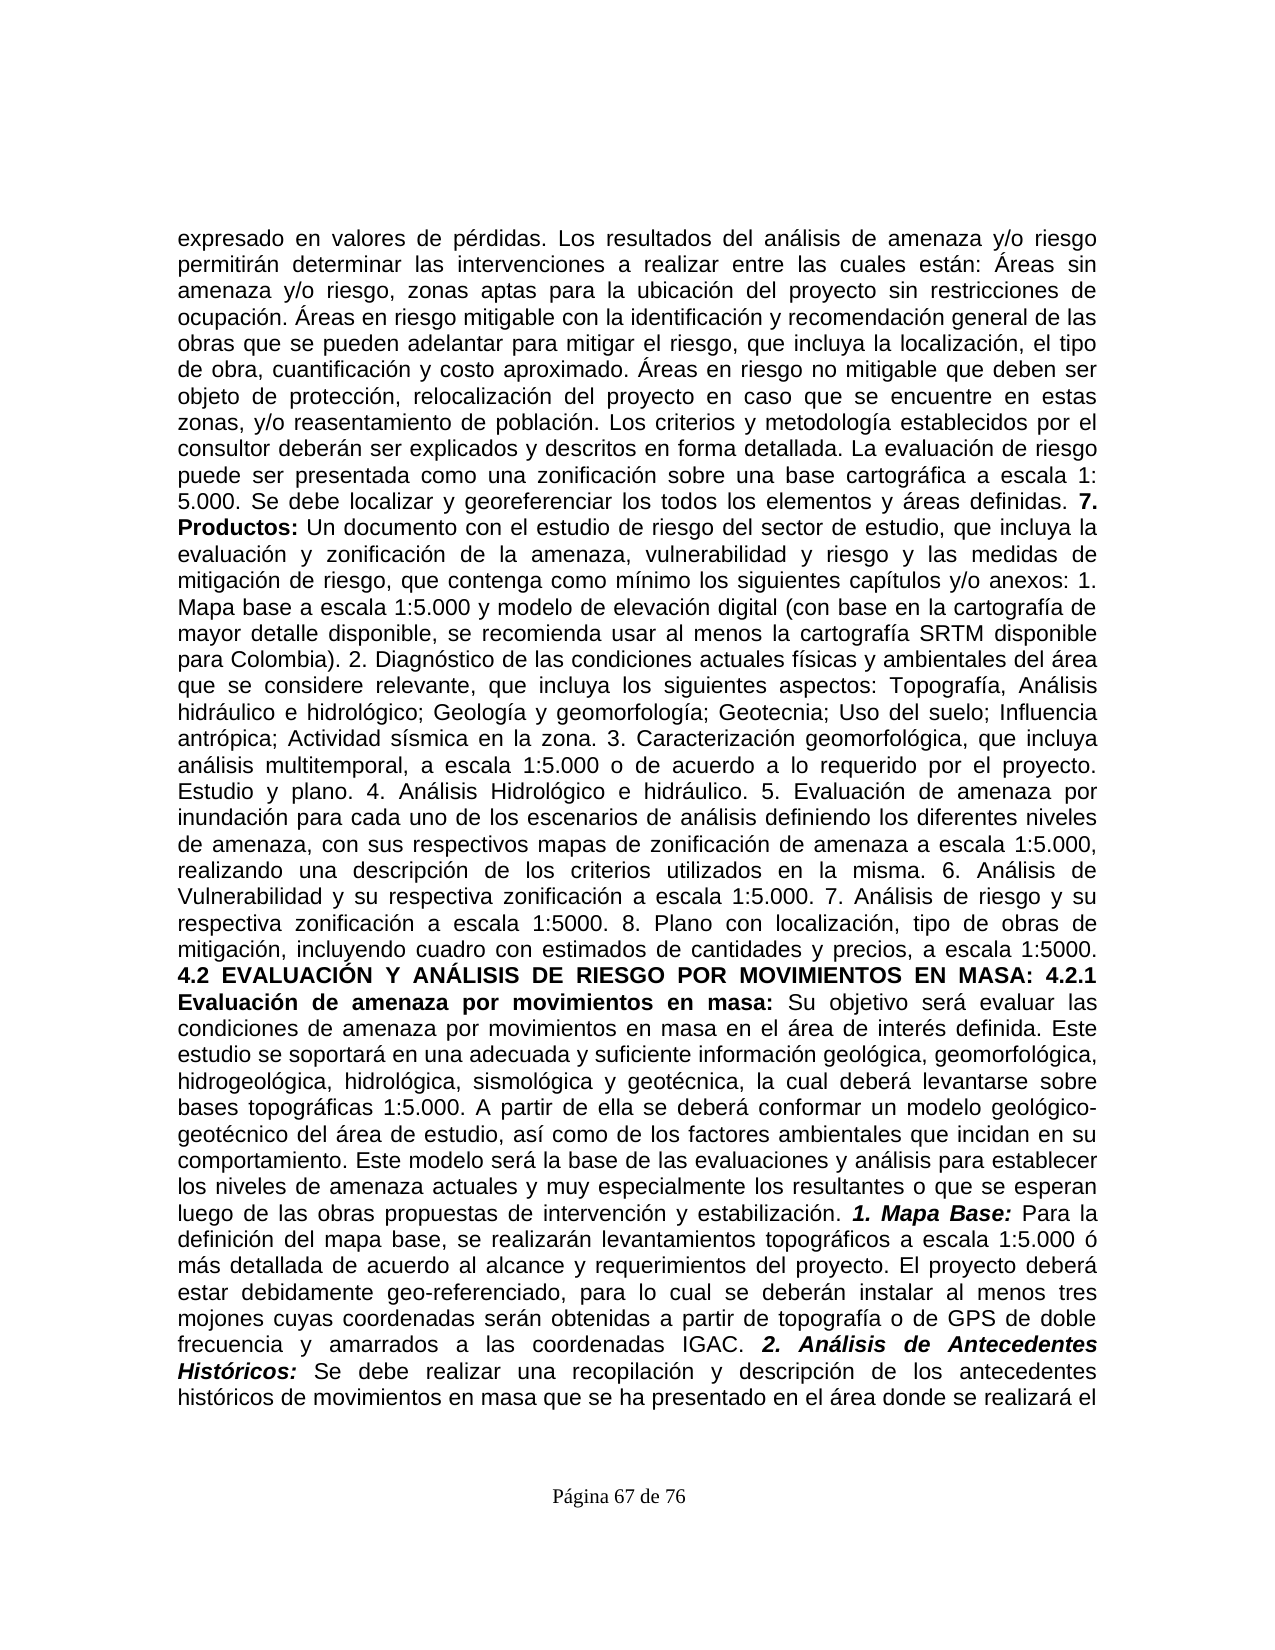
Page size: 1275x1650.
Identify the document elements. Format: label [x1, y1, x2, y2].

text [177, 224, 1098, 1410]
